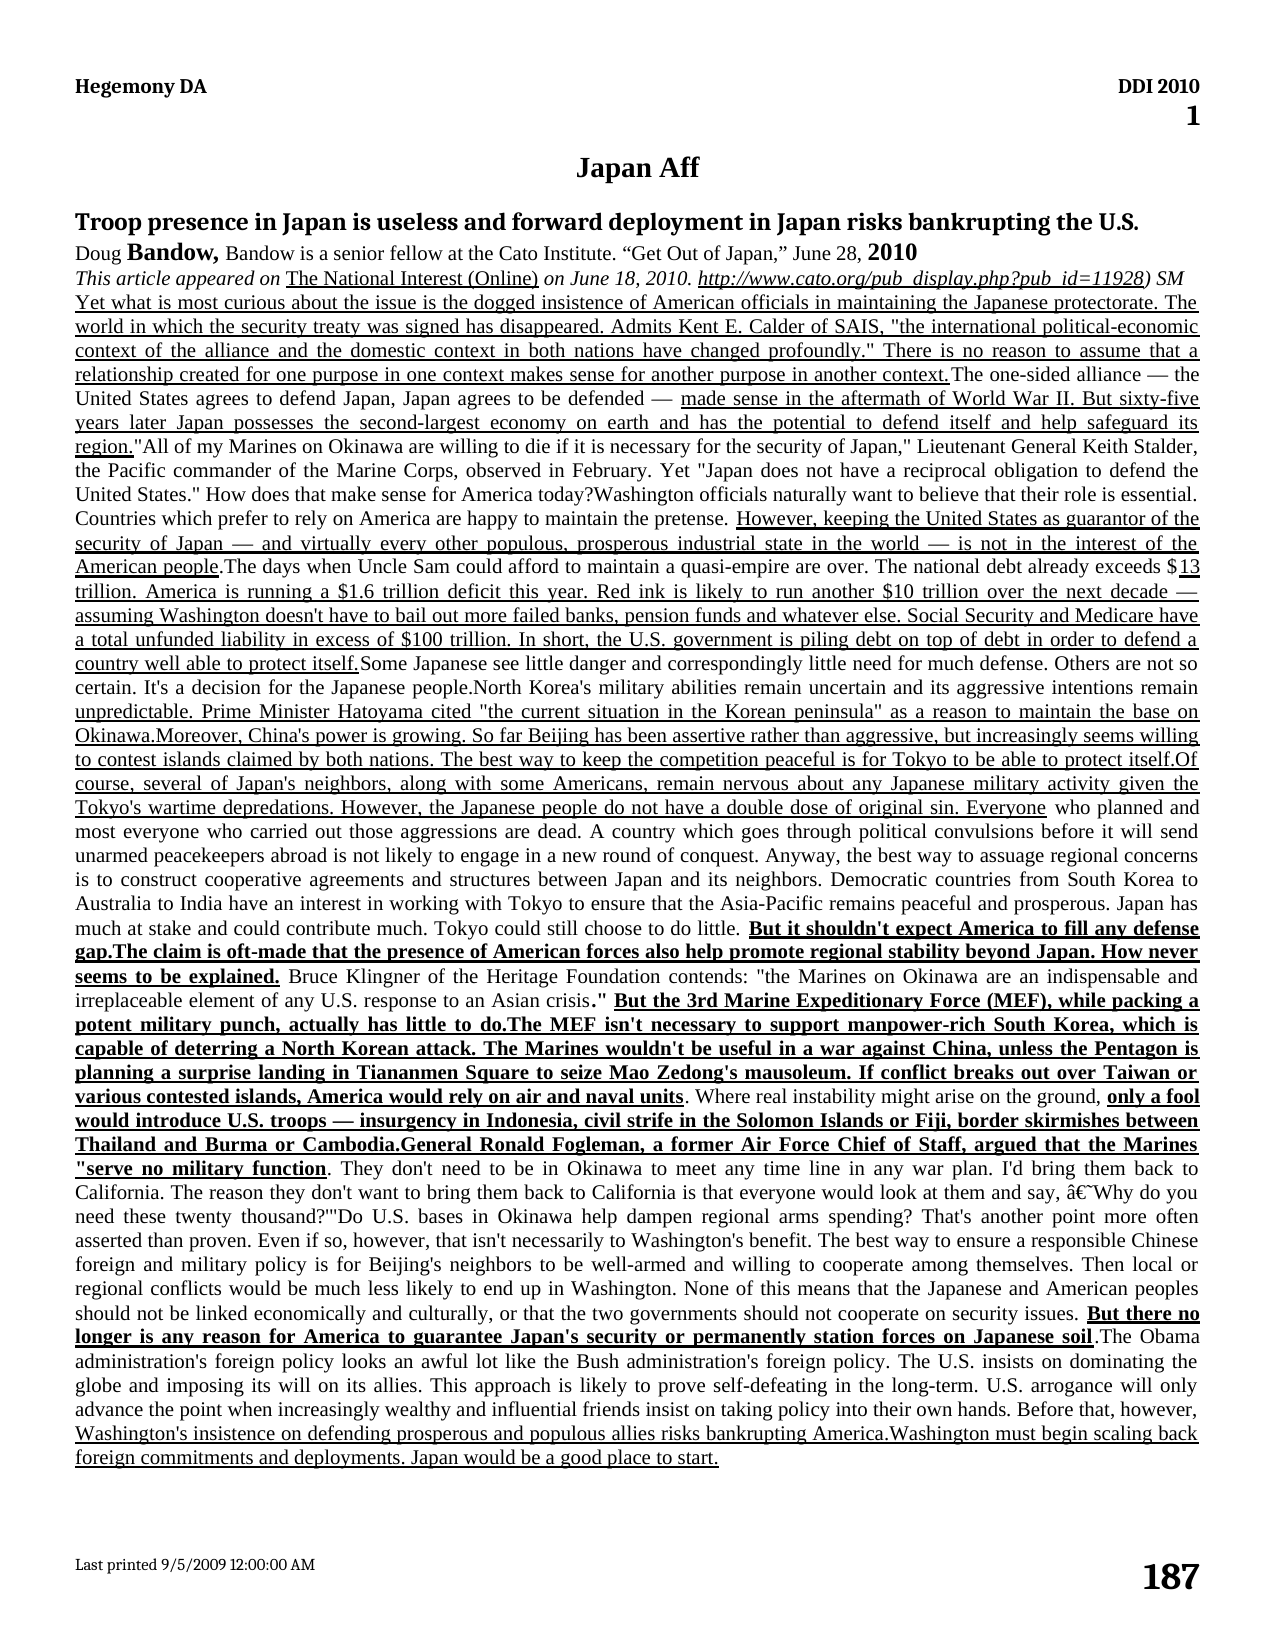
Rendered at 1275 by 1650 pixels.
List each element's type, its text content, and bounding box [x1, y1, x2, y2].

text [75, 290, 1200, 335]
text Doug Bandow, Bandow is a senior fellow at the Cato Institute. “Get Out of Japan,” June 28, 2010 [75, 237, 1200, 265]
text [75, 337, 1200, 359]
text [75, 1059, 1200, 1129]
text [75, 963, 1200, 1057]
text This article appeared on The National Interest (Online) on June 18, 2010. http://www.cato.org/pub_display.php?pub_id=11928) SM [75, 266, 1200, 289]
subtitle Japan Aff [75, 150, 1200, 183]
text Yet what is most curious about the issue is the dogged insistence of American officials in maintaining the Japanese protectorate. The world in which the security treaty was signed has disappeared. Admits Kent E. Calder of SAIS, "the international political-economic context of the alliance and the domestic context in both nations have changed profoundly." There is no reason to assume that a relationship created for one purpose in one context makes sense for another purpose in another context.The one-sided alliance — the United States agrees to defend Japan, Japan agrees to be defended — made sense in the aftermath of World War II. But sixty-five years later Japan possesses the second-largest economy on earth and has the potential to defend itself and help safeguard its region."All of my Marines on Okinawa are willing to die if it is necessary for the security of Japan," Lieutenant General Keith Stalder, the Pacific commander of the Marine Corps, observed in February. Yet "Japan does not have a reciprocal obligation to defend the United States." How does that make sense for America today?Washington officials naturally want to believe that their role is essential. Countries which prefer to rely on America are happy to maintain the pretense. However, keeping the United States as guarantor of the security of Japan — and virtually every other populous, prosperous industrial state in the world — is not in the interest of the American people.The days when Uncle Sam could afford to maintain a quasi-empire are over. The national debt already exceeds $13 trillion. America is running a $1.6 trillion deficit this year. Red ink is likely to run another $10 trillion over the next decade — assuming Washington doesn't have to bail out more failed banks, pension funds and whatever else. Social Security and Medicare have a total unfunded liability in excess of $100 trillion. In short, the U.S. government is piling debt on top of debt in order to defend a country well able to protect itself.Some Japanese see little danger and correspondingly little need for much defense. Others are not so certain. It's a decision for the Japanese people.North Korea's military abilities remain uncertain and its aggressive intentions remain unpredictable. Prime Minister Hatoyama cited "the current situation in the Korean peninsula" as a reason to maintain the base on Okinawa.Moreover, China's power is growing. So far Beijing has been assertive rather than aggressive, but increasingly seems willing to contest islands claimed by both nations. The best way to keep the competition peaceful is for Tokyo to be able to protect itself.Of course, several of Japan's neighbors, along with some Americans, remain nervous about any Japanese military activity given the Tokyo's wartime depredations. However, the Japanese people do not have a double dose of original sin. Everyone who planned and most everyone who carried out those aggressions are dead. A country which goes through political convulsions before it will send unarmed peacekeepers abroad is not likely to engage in a new round of conquest. Anyway, the best way to assuage regional concerns is to construct cooperative agreements and structures between Japan and its neighbors. Democratic countries from South Korea to Australia to India have an interest in working with Tokyo to ensure that the Asia-Pacific remains peaceful and prosperous. Japan has much at stake and could contribute much. Tokyo could still choose to do little. But it shouldn't expect America to fill any defense gap.The claim is oft-made that the presence of American forces also help promote regional stability beyond Japan. How never seems to be explained. Bruce Klingner of the Heritage Foundation contends: "the Marines on Okinawa are an indispensable and irreplaceable element of any U.S. response to an Asian crisis." But the 3rd Marine Expeditionary Force (MEF), while packing a potent military punch, actually has little to do.The MEF isn't necessary to support manpower-rich South Korea, which is capable of deterring a North Korean attack. The Marines wouldn't be useful in a war against China, unless the Pentagon is planning a surprise landing in Tiananmen Square to seize Mao Zedong's mausoleum. If conflict breaks out over Taiwan or various contested islands, America would rely on air and naval units. Where real instability might arise on the ground, only a fool would introduce U.S. troops — insurgency in Indonesia, civil strife in the Solomon Islands or Fiji, border skirmishes between Thailand and Burma or Cambodia.General Ronald Fogleman, a former Air Force Chief of Staff, argued that the Marines "serve no military function. They don't need to be in Okinawa to meet any time line in any war plan. I'd bring them back to California. The reason they don't want to bring them back to California is that everyone would look at them and say, â€˜Why do you need these twenty thousand?'"Do U.S. bases in Okinawa help dampen regional arms spending? That's another point more often asserted than proven. Even if so, however, that isn't necessarily to Washington's benefit. The best way to ensure a responsible Chinese foreign and military policy is for Beijing's neighbors to be well-armed and willing to cooperate among themselves. Then local or regional conflicts would be much less likely to end up in Washington. None of this means that the Japanese and American peoples should not be linked economically and culturally, or that the two governments should not cooperate on security issues. But there no longer is any reason for America to guarantee Japan's security or permanently station forces on Japanese soil.The Obama administration's foreign policy looks an awful lot like the Bush administration's foreign policy. The U.S. insists on dominating the globe and imposing its will on its allies. This approach is likely to prove self-defeating in the long-term. U.S. arrogance will only advance the point when increasingly wealthy and influential friends insist on taking policy into their own hands. Before that, however, Washington's insistence on defending prosperous and populous allies risks bankrupting America.Washington must begin scaling back foreign commitments and deployments. Japan would be a good place to start. [75, 1131, 1200, 1469]
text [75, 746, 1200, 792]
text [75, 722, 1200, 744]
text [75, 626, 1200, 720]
text Troop presence in Japan is useless and forward deployment in Japan risks bankrupting the U.S. [75, 208, 1200, 236]
